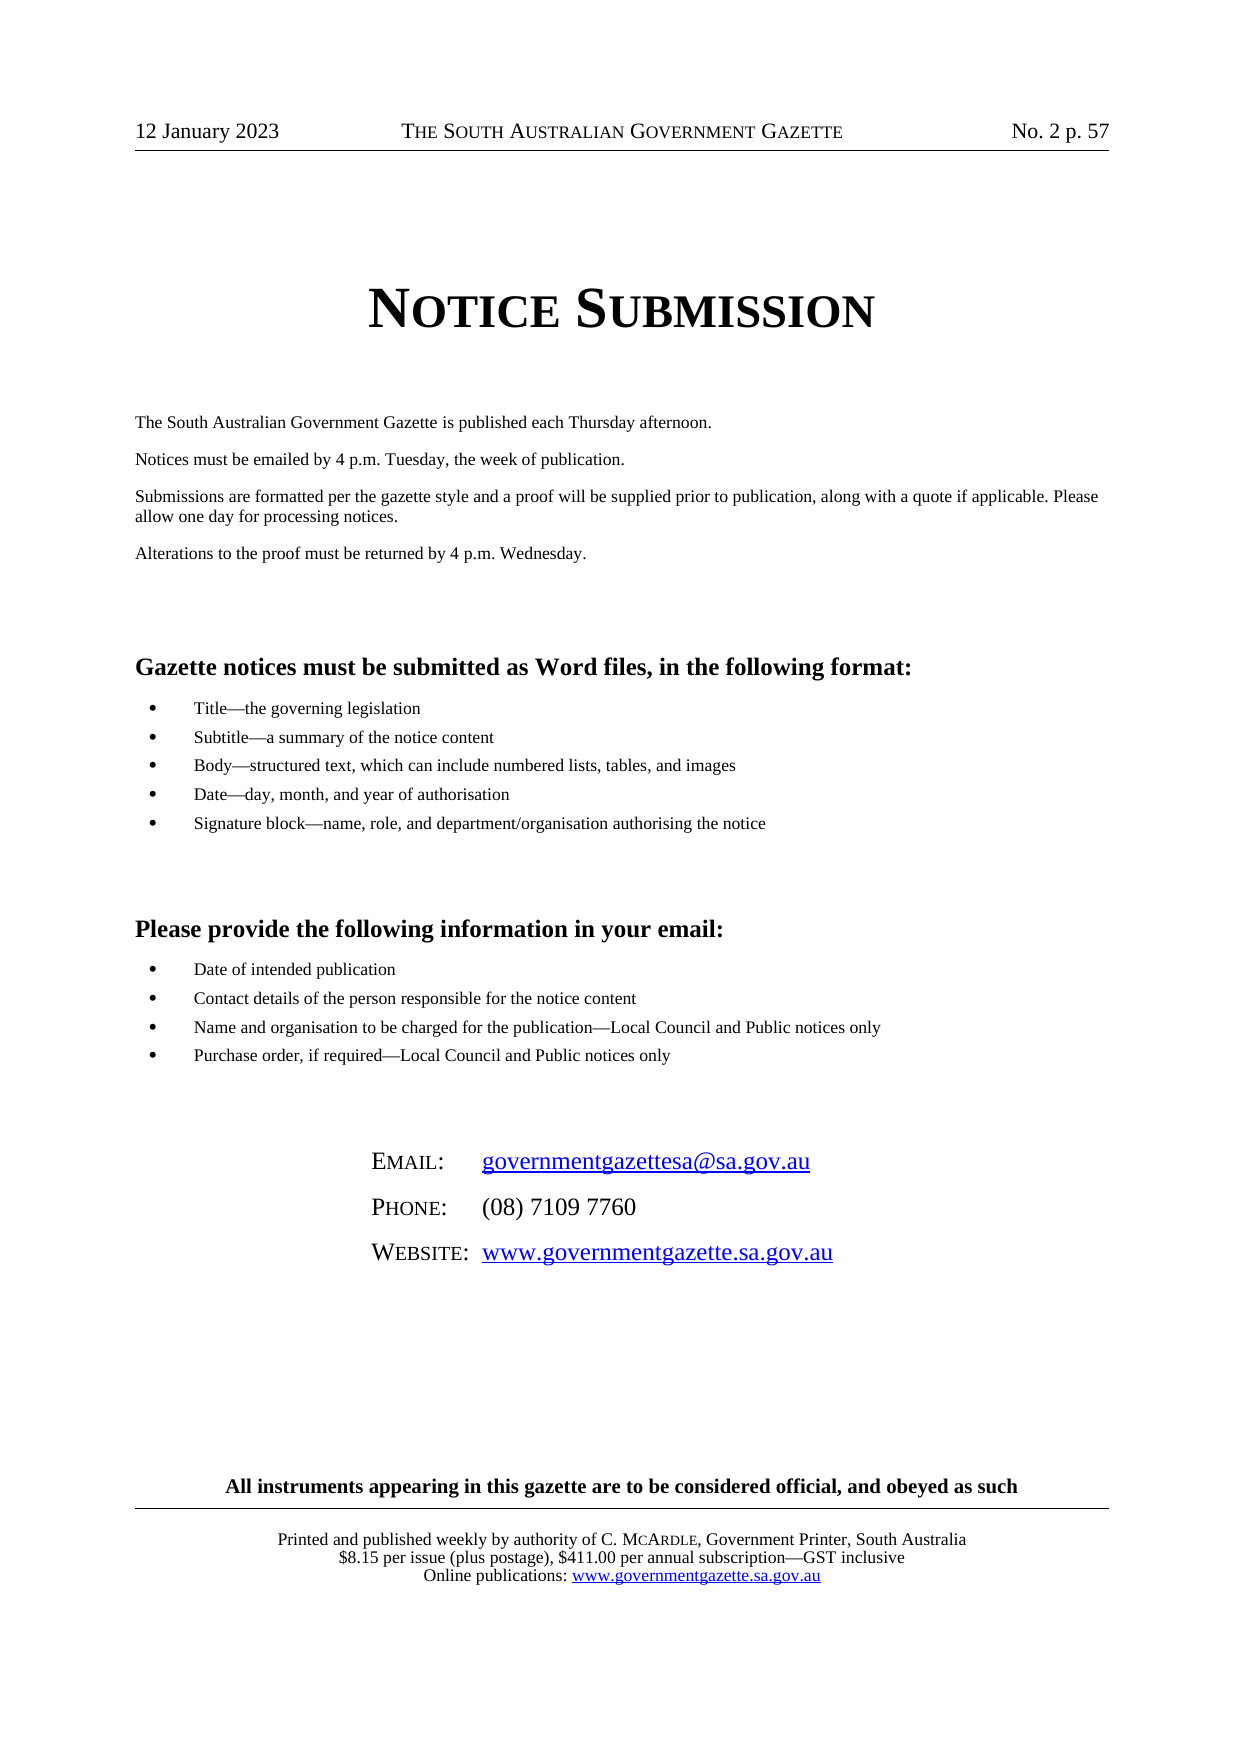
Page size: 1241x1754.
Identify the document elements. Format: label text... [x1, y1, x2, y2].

text Gazette notices must be submitted as Word files, in the following format: [135, 652, 1109, 681]
text Signature block—name, role, and department/organisation authorising the notice [149, 813, 1109, 833]
text Purchase order, if required—Local Council and Public notices only [149, 1045, 1109, 1066]
text Please provide the following information in your email: [135, 914, 1109, 942]
text The South Australian Government Gazette is published each Thursday afternoon. [135, 412, 1109, 432]
text Website: www.governmentgazette.sa.gov.au [371, 1237, 1046, 1266]
text Name and organisation to be charged for the publication—Local Council and Public notices only [149, 1017, 1109, 1037]
text Title—the governing legislation [149, 698, 1109, 718]
text Contact details of the person responsible for the notice content [149, 988, 1109, 1008]
text Phone: (08) 7109 7760 [371, 1192, 1046, 1220]
text Notices must be emailed by 4 p.m. Tuesday, the week of publication. [135, 449, 1109, 469]
text Printed and published weekly by authority of C. McArdle, Government Printer, South Australia [135, 1532, 1109, 1549]
text Notice Submission [197, 273, 1047, 340]
text Email: governmentgazettesa@sa.gov.au [371, 1146, 1046, 1175]
text $8.15 per issue (plus postage), $411.00 per annual subscription—GST inclusive [135, 1549, 1109, 1567]
text Date of intended publication [149, 959, 1109, 979]
text All instruments appearing in this gazette are to be considered official, and obeyed as such [135, 1475, 1109, 1498]
text Alterations to the proof must be returned by 4 p.m. Wednesday. [135, 543, 1109, 563]
text Date—day, month, and year of authorisation [149, 784, 1109, 804]
text Submissions are formatted per the gazette style and a proof will be supplied prior to publication, along with a quote if applicable. Please allow one day for processing notices. [135, 486, 1109, 526]
text Body—structured text, which can include numbered lists, tables, and images [149, 755, 1109, 776]
text Online publications: www.governmentgazette.sa.gov.au [135, 1567, 1109, 1585]
text Subtitle—a summary of the notice content [149, 726, 1109, 747]
